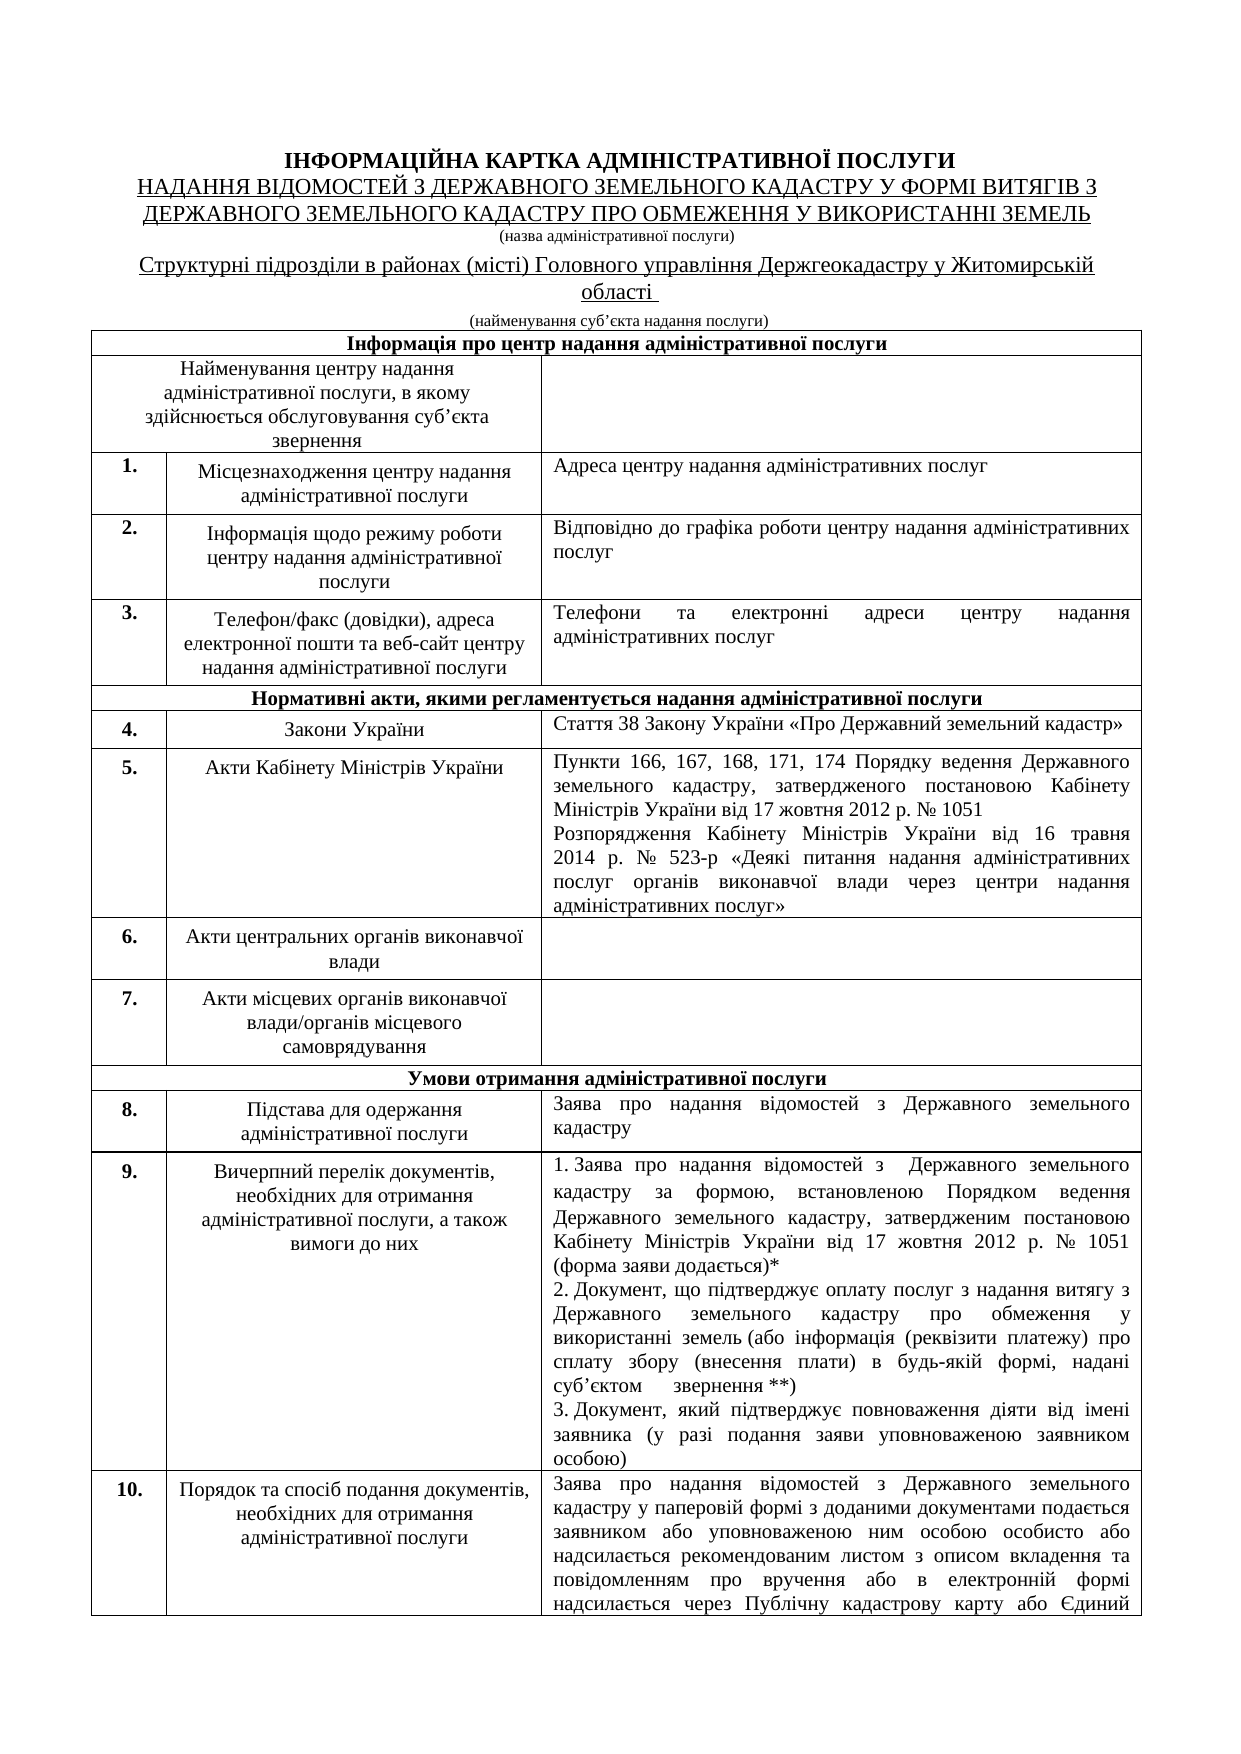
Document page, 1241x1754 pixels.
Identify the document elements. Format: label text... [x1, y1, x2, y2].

table_cell 1. [92, 453, 166, 513]
table_cell НАДАННЯ ВІДОМОСТЕЙ З ДЕРЖАВНОГО ЗЕМЕЛЬНОГО КАДАСТРУ У ФОРМІ ВИТЯГів З ДЕРЖАВНОГО ЗЕМЕЛЬНОГО КАДАСТРУ ПРО ОБМЕЖЕННЯ У ВИКОРИСТАННІ ЗЕМЕЛЬ [92, 173, 1142, 226]
table_cell 3. [92, 600, 166, 685]
table_cell Відповідно до графіка роботи центру надання адміністративних послуг [542, 515, 1141, 599]
table_cell Акти Кабінету Міністрів України [167, 749, 541, 917]
table_cell Закони України [167, 711, 541, 748]
table_cell Нормативні акти, якими регламентується надання адміністративної послуги [92, 686, 1141, 710]
table_cell 8. [92, 1091, 166, 1151]
table_cell 4. [92, 711, 166, 748]
table_cell 10. [92, 1471, 166, 1615]
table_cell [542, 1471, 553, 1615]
table_cell Вичерпний перелік документів, необхідних для отримання адміністративної послуги, а також вимоги до них [167, 1153, 541, 1469]
table_cell Інформація про центр надання адміністративної послуги [92, 331, 1141, 354]
table_header ІНФОРМАЦІЙНА КАРТКА АДМІНІСТРАТИВНОЇ ПОСЛУГИ [92, 147, 1142, 173]
table_cell Умови отримання адміністративної послуги [92, 1066, 1141, 1090]
table_cell 7. [92, 980, 166, 1064]
table_cell Підстава для одержання адміністративної послуги [167, 1091, 541, 1151]
table_cell Телефон/факс (довідки), адреса електронної пошти та веб-сайт центру надання адміністративної послуги [167, 600, 541, 685]
table_cell 9. [92, 1153, 166, 1469]
table_cell Місцезнаходження центру надання адміністративної послуги [167, 453, 541, 513]
table_cell Заява про надання відомостей з Державного земельного кадастру [542, 1091, 1141, 1151]
table_cell Стаття 38 Закону України «Про Державний земельний кадастр» [542, 711, 1141, 748]
table_cell Пункти 166, 167, 168, 171, 174 Порядку ведення Державного земельного кадастру, затвердженого постановою Кабінету Міністрів України від 17 жовтня 2012 р. № 1051 Розпорядження Кабінету Міністрів України від 16 травня 2014 р. № 523-р «Деякі питання надання адміністративних послуг органів виконавчої влади через центри надання адміністративних послуг» [542, 749, 1141, 917]
table_cell Інформація щодо режиму роботи центру надання адміністративної послуги [167, 515, 541, 599]
table_cell (назва адміністративної послуги) Структурні підрозділи в районах (місті) Головного управління Держгеокадастру у Житомирській області (найменування суб’єкта надання послуги) [92, 226, 1142, 329]
table_cell 6. [92, 918, 166, 979]
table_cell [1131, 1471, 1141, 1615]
table_cell 2. [92, 515, 166, 599]
table_cell [542, 918, 1141, 979]
table_cell 1. Заява про надання відомостей з Державного земельного кадастру за формою, встановленою Порядком ведення Державного земельного кадастру, затвердженим постановою Кабінету Міністрів України від 17 жовтня 2012 р. № 1051 (форма заяви додається)* 2. Документ, що підтверджує оплату послуг з надання витягу з Державного земельного кадастру про обмеження у використанні земель (або інформація (реквізити платежу) про сплату збору (внесення плати) в будь-якій формі, надані суб’єктом звернення **) 3. Документ, який підтверджує повноваження діяти від імені заявника (у разі подання заяви уповноваженою заявником особою) [542, 1153, 1141, 1469]
table_cell Адреса центру надання адміністративних послуг [542, 453, 1141, 513]
table_cell Акти центральних органів виконавчої влади [167, 918, 541, 979]
table_cell Найменування центру надання адміністративної послуги, в якому здійснюється обслуговування суб’єкта звернення [92, 356, 541, 452]
table_cell 5. [92, 749, 166, 917]
table_cell [542, 356, 1141, 452]
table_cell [167, 1471, 541, 1615]
table_cell Акти місцевих органів виконавчої влади/органів місцевого самоврядування [167, 980, 541, 1064]
table_cell [542, 980, 1141, 1064]
table_cell Телефони та електронні адреси центру надання адміністративних послуг [542, 600, 1141, 685]
